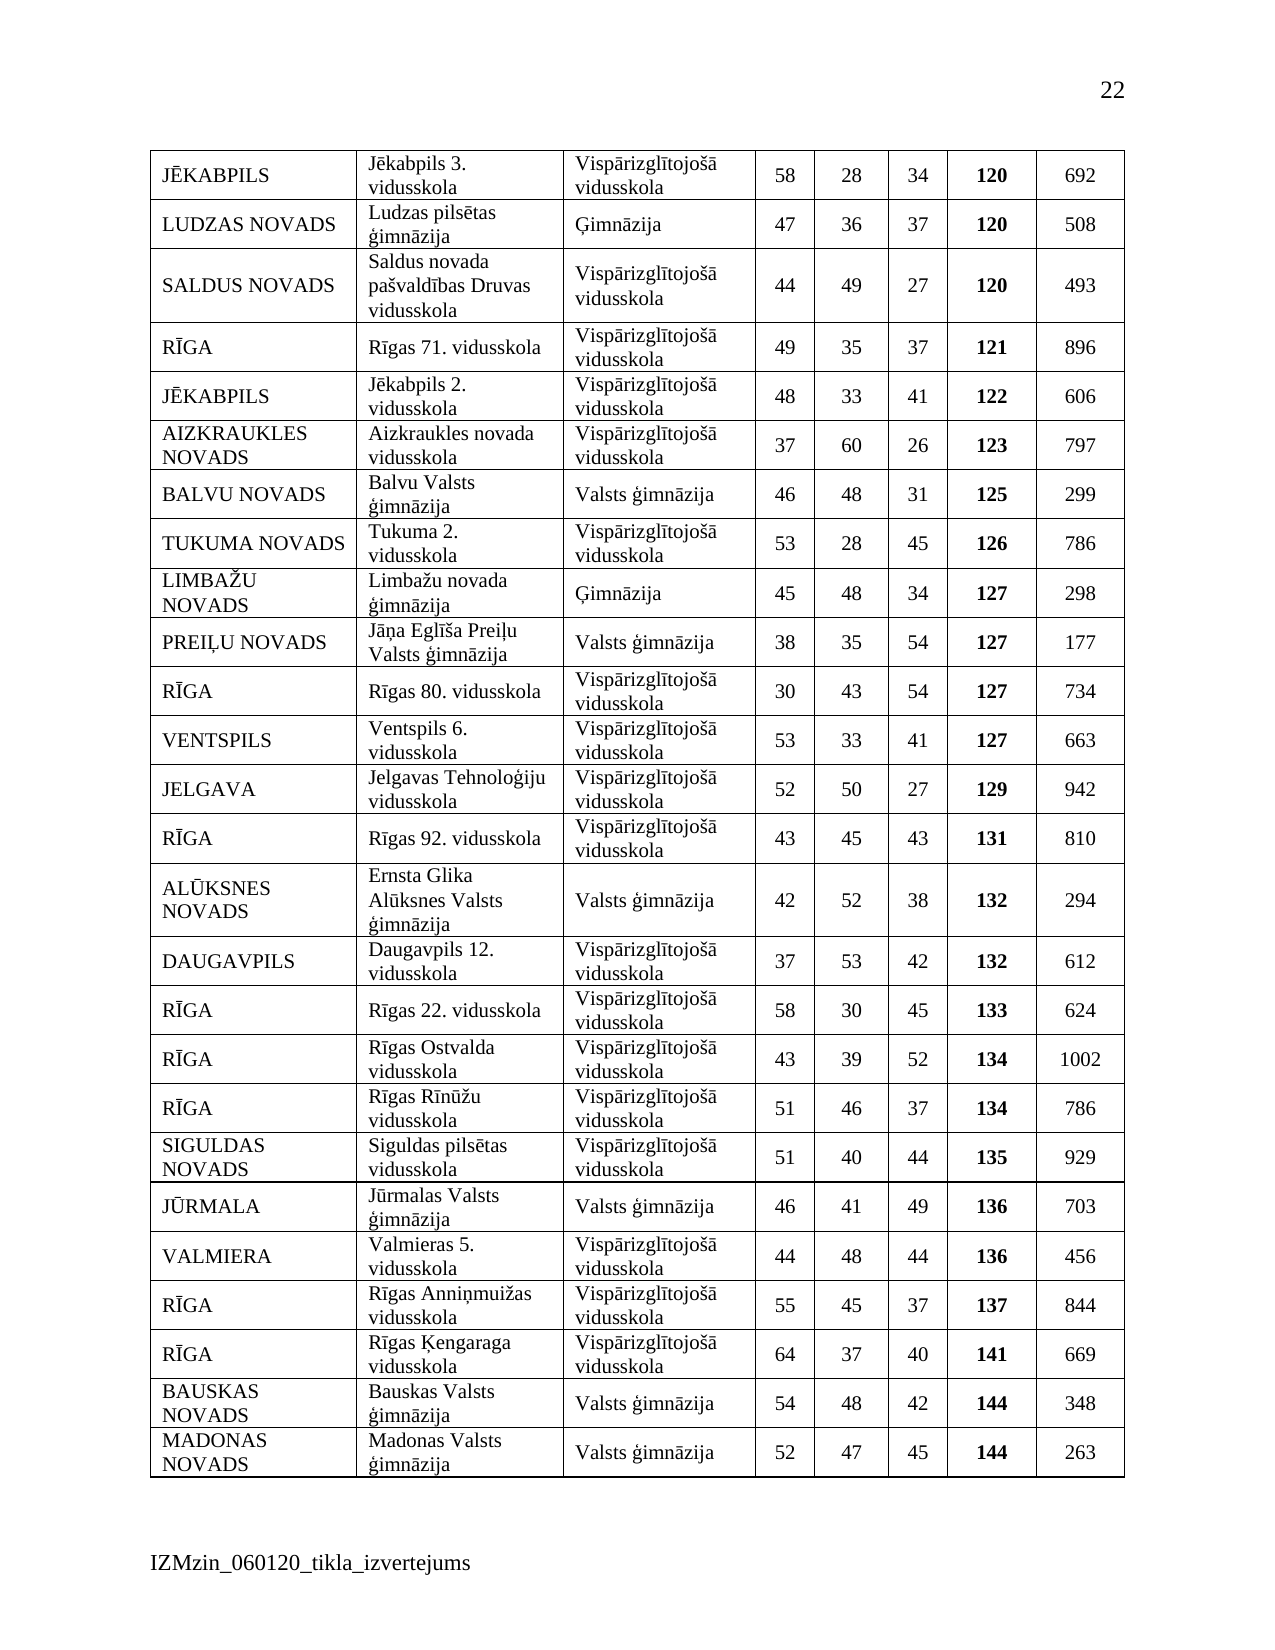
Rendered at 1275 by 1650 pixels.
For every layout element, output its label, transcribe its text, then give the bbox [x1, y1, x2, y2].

table_cell 131 [948, 814, 1036, 862]
table_cell 844 [1037, 1281, 1124, 1329]
table_cell 263 [1037, 1428, 1124, 1476]
table_cell 120 [948, 249, 1036, 322]
table_cell RĪGA [151, 1084, 356, 1132]
table_cell 51 [756, 1084, 814, 1132]
table_cell Jēkabpils 3. vidusskola [357, 151, 563, 199]
table_cell 144 [948, 1428, 1036, 1476]
table_cell Rīgas 71. vidusskola [357, 323, 563, 371]
table_cell 35 [815, 323, 888, 371]
table_cell Balvu Valsts ģimnāzija [357, 470, 563, 518]
table_cell Vispārizglītojošā vidusskola [564, 667, 755, 715]
table_cell 37 [756, 937, 814, 985]
table_cell 669 [1037, 1330, 1124, 1378]
table_cell 31 [889, 470, 947, 518]
table_cell Ludzas pilsētas ģimnāzija [357, 200, 563, 248]
table_cell 786 [1037, 1084, 1124, 1132]
table_cell Ventspils 6. vidusskola [357, 716, 563, 764]
table_cell Rīgas Rīnūžu vidusskola [357, 1084, 563, 1132]
table_cell 30 [815, 986, 888, 1034]
table_cell Vispārizglītojošā vidusskola [564, 814, 755, 862]
table_cell 49 [756, 323, 814, 371]
table_cell 132 [948, 864, 1036, 936]
table_cell 493 [1037, 249, 1124, 322]
table_cell LUDZAS NOVADS [151, 200, 356, 248]
table_cell 43 [756, 814, 814, 862]
table_cell 44 [889, 1232, 947, 1280]
table_cell 127 [948, 716, 1036, 764]
table_cell 129 [948, 765, 1036, 813]
table_cell 703 [1037, 1183, 1124, 1231]
table_cell Jūrmalas Valsts ģimnāzija [357, 1183, 563, 1231]
table_cell 127 [948, 667, 1036, 715]
table_cell 612 [1037, 937, 1124, 985]
table_cell 55 [756, 1281, 814, 1329]
table_cell 53 [756, 716, 814, 764]
table_cell 52 [889, 1035, 947, 1083]
table_cell 797 [1037, 421, 1124, 469]
table_cell Rīgas Ostvalda vidusskola [357, 1035, 563, 1083]
table_cell Ģimnāzija [564, 200, 755, 248]
table_cell 47 [756, 200, 814, 248]
table_cell Jēkabpils 2. vidusskola [357, 372, 563, 420]
table_cell VALMIERA [151, 1232, 356, 1280]
table_cell Vispārizglītojošā vidusskola [564, 986, 755, 1034]
table_cell 37 [815, 1330, 888, 1378]
table_cell Valsts ģimnāzija [564, 1183, 755, 1231]
table_cell Tukuma 2. vidusskola [357, 519, 563, 567]
table_cell 348 [1037, 1379, 1124, 1427]
table_cell JELGAVA [151, 765, 356, 813]
table_cell 52 [815, 864, 888, 936]
table_cell 41 [815, 1183, 888, 1231]
table_cell 136 [948, 1183, 1036, 1231]
table_cell 137 [948, 1281, 1036, 1329]
table_cell 41 [889, 372, 947, 420]
table_cell SIGULDAS NOVADS [151, 1133, 356, 1181]
table_cell 135 [948, 1133, 1036, 1181]
table_cell 40 [889, 1330, 947, 1378]
table_cell JĒKABPILS [151, 151, 356, 199]
table_cell Vispārizglītojošā vidusskola [564, 323, 755, 371]
table_cell 45 [889, 519, 947, 567]
table_cell 38 [889, 864, 947, 936]
table_cell Daugavpils 12. vidusskola [357, 937, 563, 985]
table_cell 54 [889, 618, 947, 666]
table_cell Vispārizglītojošā vidusskola [564, 1035, 755, 1083]
table_cell RĪGA [151, 1281, 356, 1329]
table_cell 134 [948, 1035, 1036, 1083]
table_cell 43 [889, 814, 947, 862]
table_cell JŪRMALA [151, 1183, 356, 1231]
table_cell 123 [948, 421, 1036, 469]
table_cell 44 [756, 1232, 814, 1280]
table_cell 49 [889, 1183, 947, 1231]
table_cell 120 [948, 200, 1036, 248]
table_cell 122 [948, 372, 1036, 420]
table_cell Saldus novada pašvaldības Druvas vidusskola [357, 249, 563, 322]
table_cell Aizkraukles novada vidusskola [357, 421, 563, 469]
table_cell 46 [756, 1183, 814, 1231]
table_cell 692 [1037, 151, 1124, 199]
table_cell 46 [815, 1084, 888, 1132]
table_cell 456 [1037, 1232, 1124, 1280]
table_cell 299 [1037, 470, 1124, 518]
table_cell Vispārizglītojošā vidusskola [564, 1232, 755, 1280]
table_cell 42 [889, 937, 947, 985]
table_cell 52 [756, 1428, 814, 1476]
table_cell 127 [948, 569, 1036, 617]
table_cell 177 [1037, 618, 1124, 666]
table_cell Vispārizglītojošā vidusskola [564, 1084, 755, 1132]
table_cell 136 [948, 1232, 1036, 1280]
table_cell 45 [889, 986, 947, 1034]
table_cell Rīgas 92. vidusskola [357, 814, 563, 862]
table_cell 294 [1037, 864, 1124, 936]
table_cell TUKUMA NOVADS [151, 519, 356, 567]
table_cell 26 [889, 421, 947, 469]
table_cell 53 [815, 937, 888, 985]
table_cell 42 [756, 864, 814, 936]
table_cell 54 [889, 667, 947, 715]
table_cell 45 [815, 1281, 888, 1329]
table_cell 39 [815, 1035, 888, 1083]
table_cell 929 [1037, 1133, 1124, 1181]
table_cell BALVU NOVADS [151, 470, 356, 518]
table_cell RĪGA [151, 667, 356, 715]
table_cell 27 [889, 249, 947, 322]
table_cell 53 [756, 519, 814, 567]
table_cell 624 [1037, 986, 1124, 1034]
table_cell Valsts ģimnāzija [564, 1379, 755, 1427]
table_cell 34 [889, 569, 947, 617]
table_cell 44 [889, 1133, 947, 1181]
table_cell RĪGA [151, 1035, 356, 1083]
table_cell 33 [815, 716, 888, 764]
table_cell 36 [815, 200, 888, 248]
table_cell Vispārizglītojošā vidusskola [564, 1330, 755, 1378]
table_cell 48 [815, 569, 888, 617]
table_cell Siguldas pilsētas vidusskola [357, 1133, 563, 1181]
table_cell 1002 [1037, 1035, 1124, 1083]
table_cell 60 [815, 421, 888, 469]
table_cell 508 [1037, 200, 1124, 248]
table_cell 45 [889, 1428, 947, 1476]
table_cell Rīgas Anniņmuižas vidusskola [357, 1281, 563, 1329]
table_cell 49 [815, 249, 888, 322]
table_cell 734 [1037, 667, 1124, 715]
table_cell JĒKABPILS [151, 372, 356, 420]
table_cell 51 [756, 1133, 814, 1181]
table_cell SALDUS NOVADS [151, 249, 356, 322]
table_cell 127 [948, 618, 1036, 666]
table_cell 33 [815, 372, 888, 420]
table_cell 48 [815, 470, 888, 518]
table_cell Vispārizglītojošā vidusskola [564, 1281, 755, 1329]
table_cell Vispārizglītojošā vidusskola [564, 372, 755, 420]
table_cell RĪGA [151, 1330, 356, 1378]
table_cell 810 [1037, 814, 1124, 862]
table_cell 42 [889, 1379, 947, 1427]
table_cell 38 [756, 618, 814, 666]
table_cell Vispārizglītojošā vidusskola [564, 421, 755, 469]
table_cell 45 [815, 814, 888, 862]
table_cell 50 [815, 765, 888, 813]
table_cell 37 [889, 1281, 947, 1329]
table_cell Valsts ģimnāzija [564, 618, 755, 666]
table_cell 40 [815, 1133, 888, 1181]
table_cell 132 [948, 937, 1036, 985]
table_cell 44 [756, 249, 814, 322]
table_cell MADONAS NOVADS [151, 1428, 356, 1476]
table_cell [564, 151, 755, 199]
table_cell 663 [1037, 716, 1124, 764]
table_cell 134 [948, 1084, 1036, 1132]
table_cell Valsts ģimnāzija [564, 470, 755, 518]
table_cell BAUSKAS NOVADS [151, 1379, 356, 1427]
table_cell RĪGA [151, 814, 356, 862]
table_cell Vispārizglītojošā vidusskola [564, 937, 755, 985]
table_cell Rīgas 80. vidusskola [357, 667, 563, 715]
table_cell 786 [1037, 519, 1124, 567]
table_cell 133 [948, 986, 1036, 1034]
table_cell 27 [889, 765, 947, 813]
table_cell 121 [948, 323, 1036, 371]
table_cell 37 [889, 1084, 947, 1132]
table_cell 48 [815, 1232, 888, 1280]
table_cell 37 [889, 323, 947, 371]
table_cell 34 [889, 151, 947, 199]
table_cell 28 [815, 151, 888, 199]
table_cell 43 [815, 667, 888, 715]
table_cell 48 [756, 372, 814, 420]
table_cell Valsts ģimnāzija [564, 864, 755, 936]
table_cell 54 [756, 1379, 814, 1427]
table_cell 37 [889, 200, 947, 248]
table_cell 52 [756, 765, 814, 813]
table_cell 43 [756, 1035, 814, 1083]
table_cell Jelgavas Tehnoloģiju vidusskola [357, 765, 563, 813]
table_cell 125 [948, 470, 1036, 518]
table_cell 120 [948, 151, 1036, 199]
table_cell Vispārizglītojošā vidusskola [564, 716, 755, 764]
table_cell Rīgas Ķengaraga vidusskola [357, 1330, 563, 1378]
table_cell Limbažu novada ģimnāzija [357, 569, 563, 617]
table_cell Valsts ģimnāzija [564, 1428, 755, 1476]
table_cell AIZKRAUKLES NOVADS [151, 421, 356, 469]
table_cell 141 [948, 1330, 1036, 1378]
table_cell RĪGA [151, 986, 356, 1034]
table_cell 47 [815, 1428, 888, 1476]
table_cell 144 [948, 1379, 1036, 1427]
table_cell Vispārizglītojošā vidusskola [564, 249, 755, 322]
table_cell PREIĻU NOVADS [151, 618, 356, 666]
table_cell 41 [889, 716, 947, 764]
table_cell 58 [756, 151, 814, 199]
table_cell ALŪKSNES NOVADS [151, 864, 356, 936]
table_cell 58 [756, 986, 814, 1034]
table_cell Ernsta Glika Alūksnes Valsts ģimnāzija [357, 864, 563, 936]
table_cell Rīgas 22. vidusskola [357, 986, 563, 1034]
table_cell 45 [756, 569, 814, 617]
table_cell Jāņa Eglīša Preiļu Valsts ģimnāzija [357, 618, 563, 666]
table_cell Vispārizglītojošā vidusskola [564, 519, 755, 567]
table_cell 35 [815, 618, 888, 666]
table_cell Vispārizglītojošā vidusskola [564, 765, 755, 813]
table_cell DAUGAVPILS [151, 937, 356, 985]
table_cell Valmieras 5. vidusskola [357, 1232, 563, 1280]
table_cell 46 [756, 470, 814, 518]
table_cell Bauskas Valsts ģimnāzija [357, 1379, 563, 1427]
table_cell 37 [756, 421, 814, 469]
table_cell 298 [1037, 569, 1124, 617]
table_cell 28 [815, 519, 888, 567]
table_cell 896 [1037, 323, 1124, 371]
table_cell 64 [756, 1330, 814, 1378]
table_cell VENTSPILS [151, 716, 356, 764]
table_cell 126 [948, 519, 1036, 567]
table_cell 606 [1037, 372, 1124, 420]
table_cell Vispārizglītojošā vidusskola [564, 1133, 755, 1181]
table_cell Ģimnāzija [564, 569, 755, 617]
table_cell RĪGA [151, 323, 356, 371]
table_cell 30 [756, 667, 814, 715]
table_cell 48 [815, 1379, 888, 1427]
table_cell Madonas Valsts ģimnāzija [357, 1428, 563, 1476]
table_cell LIMBAŽU NOVADS [151, 569, 356, 617]
table_cell 942 [1037, 765, 1124, 813]
